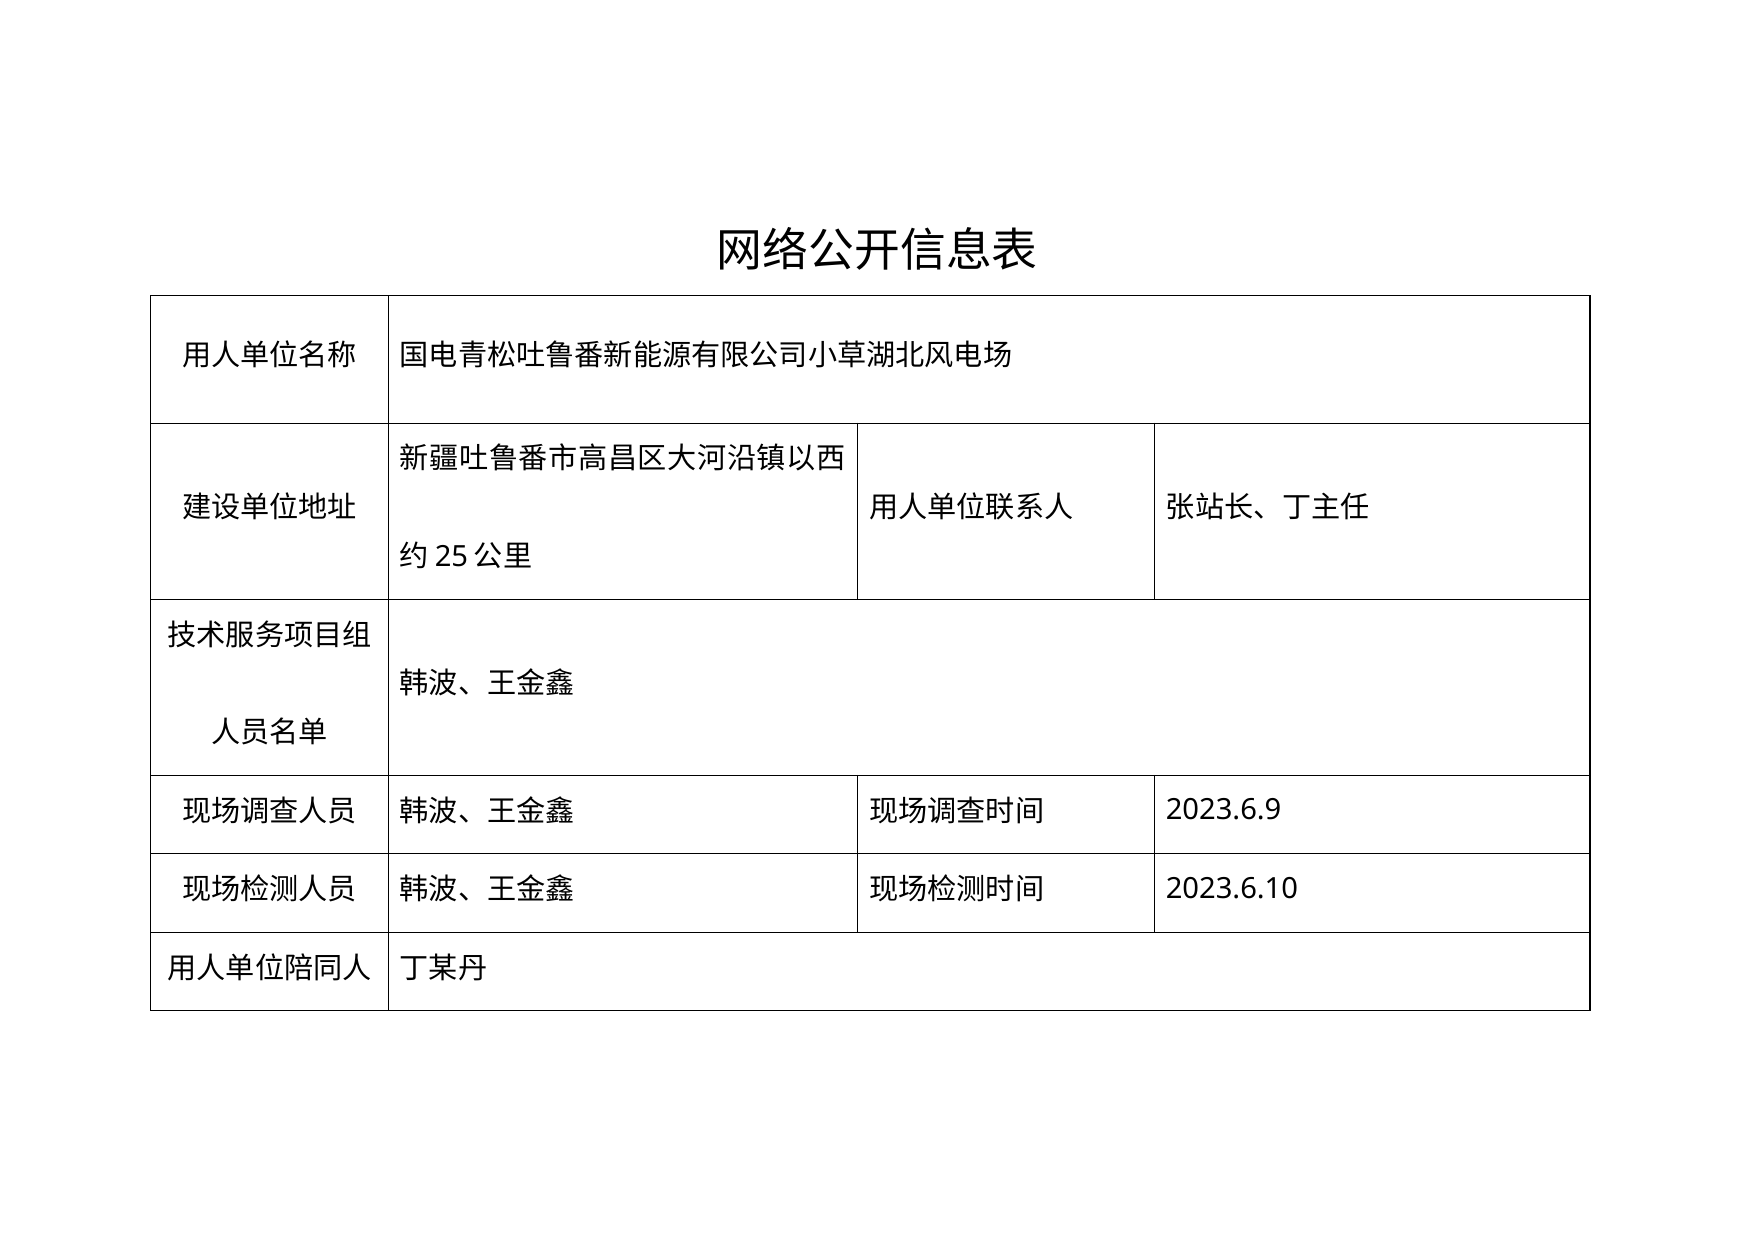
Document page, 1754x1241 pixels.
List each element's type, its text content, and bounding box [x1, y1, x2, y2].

text 网络公开信息表 [150, 198, 1604, 295]
table_cell 韩波、王金鑫 [389, 776, 857, 853]
table_cell 用人单位联系人 [858, 424, 1154, 599]
table_cell 现场调查人员 [151, 776, 388, 853]
table_cell 用人单位陪同人 [151, 933, 388, 1010]
table_cell 技术服务项目组人员名单 [151, 600, 388, 775]
table_cell 2023.6.10 [1155, 854, 1589, 932]
table_header 国电青松吐鲁番新能源有限公司小草湖北风电场 [389, 296, 1589, 423]
table_cell 建设单位地址 [151, 424, 388, 599]
table_cell 现场调查时间 [858, 776, 1154, 853]
table_cell 现场检测时间 [858, 854, 1154, 932]
table_cell 2023.6.9 [1155, 776, 1589, 853]
table_cell 丁某丹 [389, 933, 1589, 1010]
table_cell 韩波、王金鑫 [389, 600, 1589, 775]
table_header 用人单位名称 [151, 296, 388, 423]
table_cell 现场检测人员 [151, 854, 388, 932]
table_cell 韩波、王金鑫 [389, 854, 857, 932]
table_cell 张站长、丁主任 [1155, 424, 1589, 599]
table_cell 新疆吐鲁番市高昌区大河沿镇以西约25公里 [389, 424, 857, 599]
